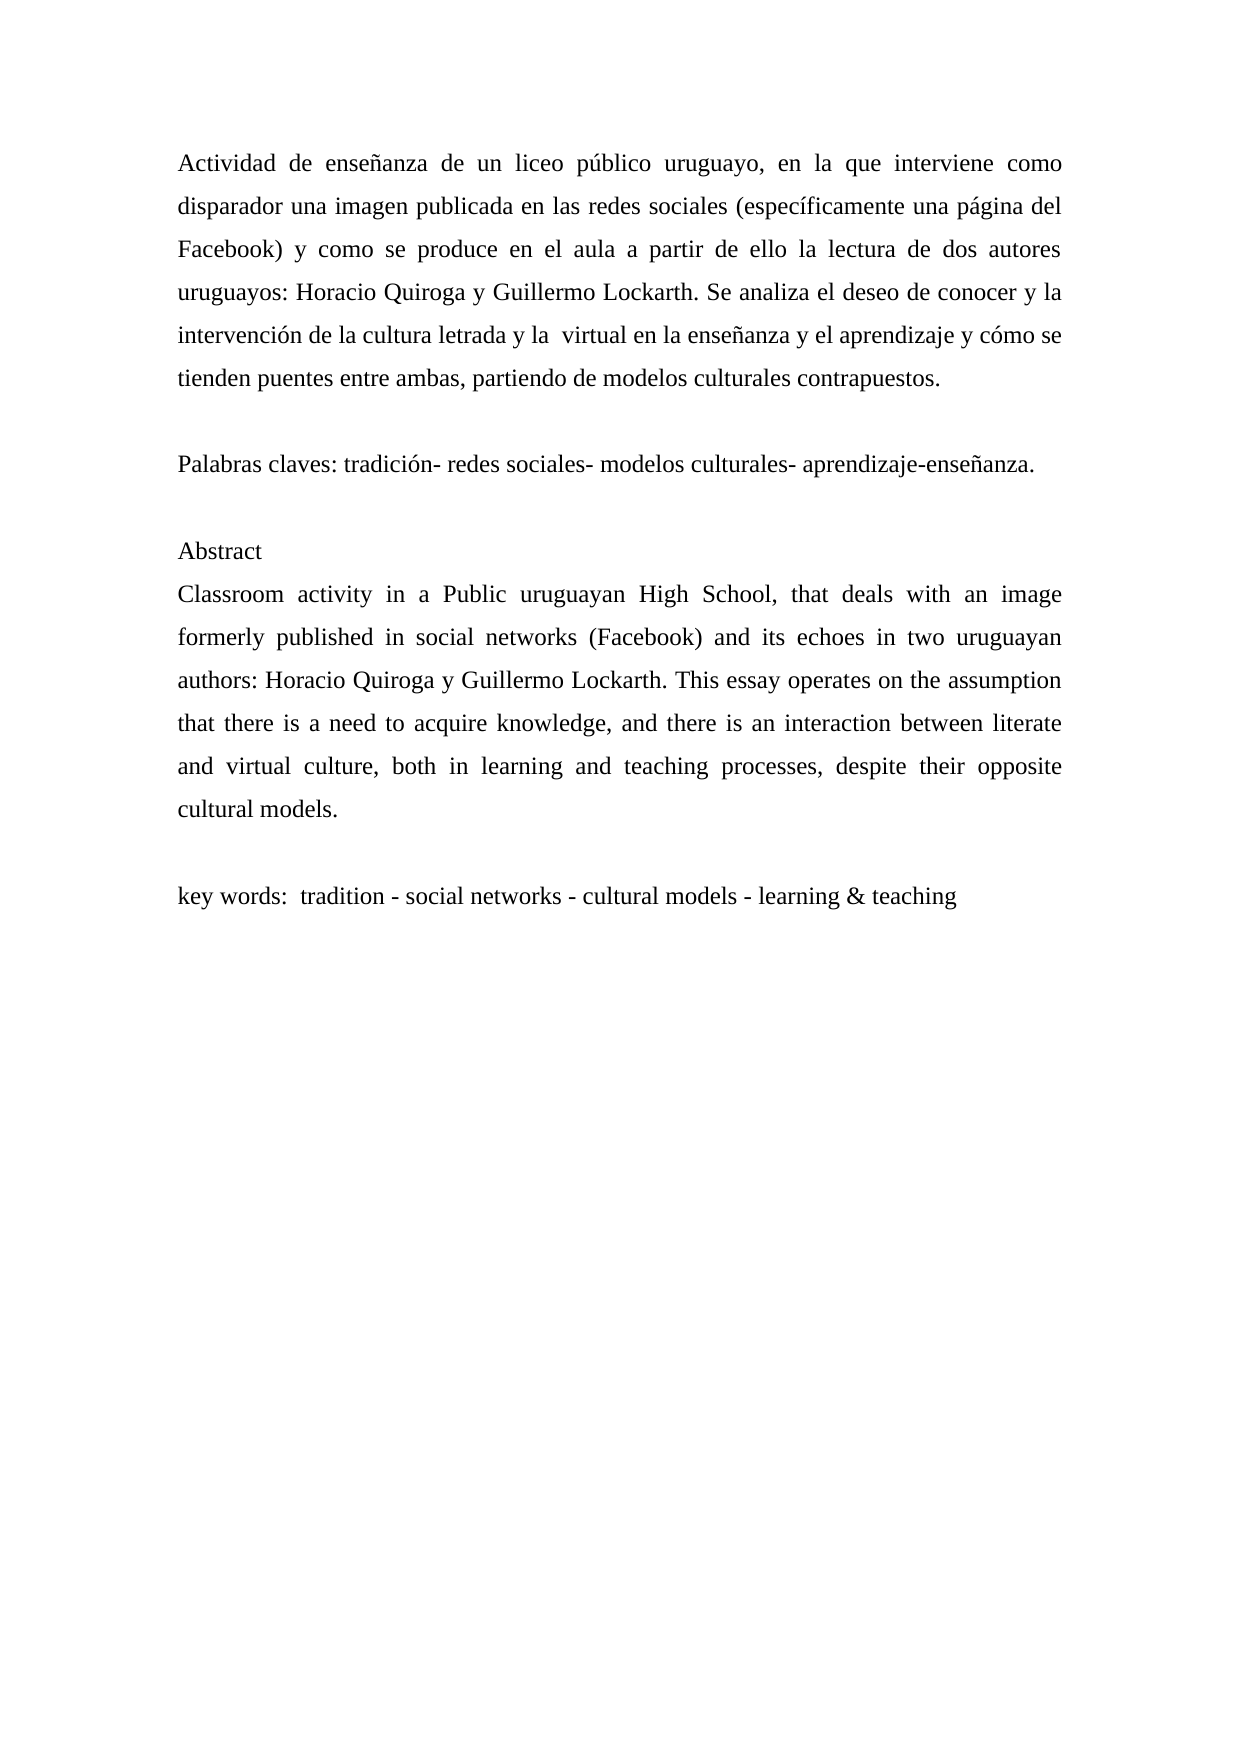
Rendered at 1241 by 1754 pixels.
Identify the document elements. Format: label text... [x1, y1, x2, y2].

text key words: tradition - social networks - cultural models - learning & teaching [177, 881, 1063, 909]
text Abstract [177, 536, 1063, 564]
text Classroom activity in a Public uruguayan High School, that deals with an image formerly published in social networks (Facebook) and its echoes in two uruguayan authors: Horacio Quiroga y Guillermo Lockarth. This essay operates on the assumption that there is a need to acquire knowledge, and there is an interaction between literate and virtual culture, both in learning and teaching processes, despite their opposite cultural models. [177, 579, 1063, 823]
text Actividad de enseñanza de un liceo público uruguayo, en la que interviene como disparador una imagen publicada en las redes sociales (específicamente una página del Facebook) y como se produce en el aula a partir de ello la lectura de dos autores uruguayos: Horacio Quiroga y Guillermo Lockarth. Se analiza el deseo de conocer y la intervención de la cultura letrada y la virtual en la enseñanza y el aprendizaje y cómo se tienden puentes entre ambas, partiendo de modelos culturales contrapuestos. [177, 148, 1063, 392]
text Palabras claves: tradición- redes sociales- modelos culturales- aprendizaje-enseñanza. [177, 449, 1063, 478]
